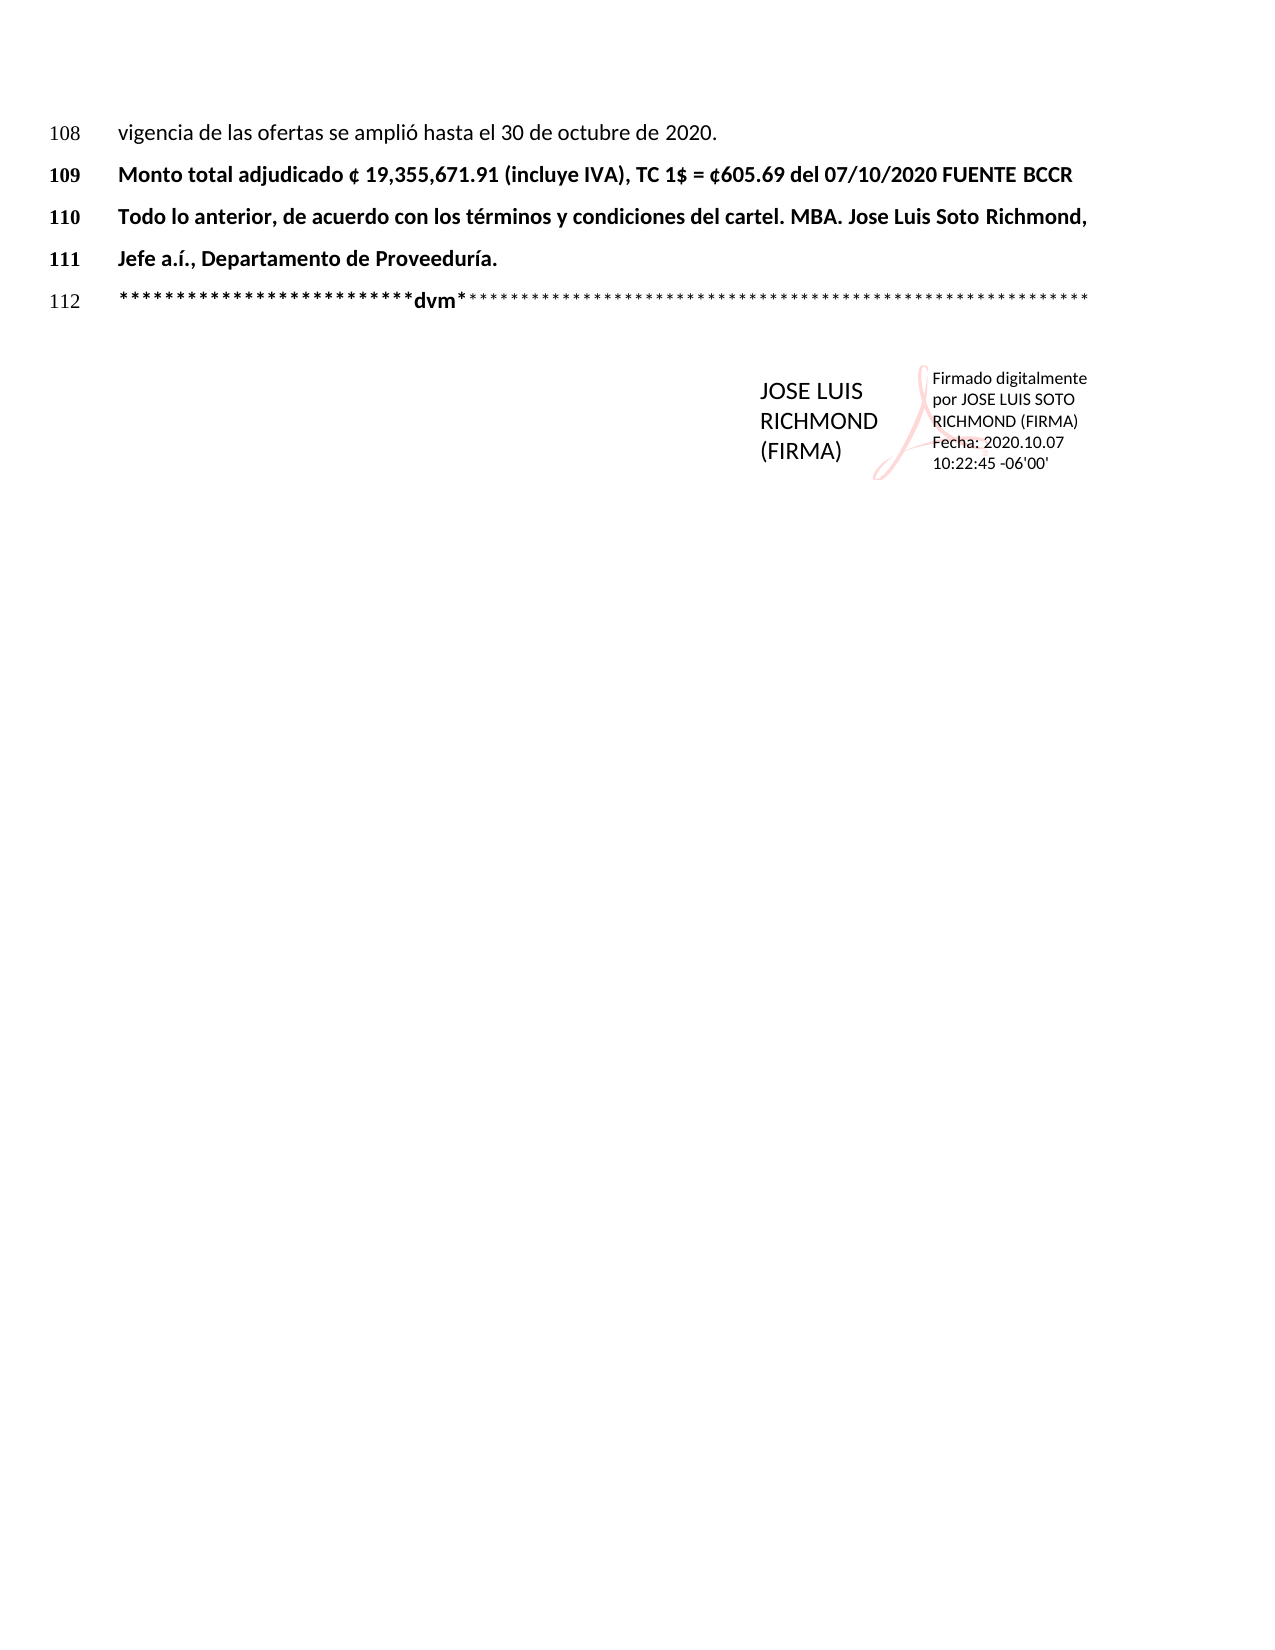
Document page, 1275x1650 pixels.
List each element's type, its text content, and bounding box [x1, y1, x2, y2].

text 10:22:45 -06'00' [932, 453, 1148, 474]
list vigencia de las ofertas se amplió hasta el 30 de octubre de 2020. [49, 118, 1148, 146]
subtitle Monto total adjudicado ¢ 19,355,671.91 (incluye IVA), TC 1$ = ¢605.69 del 07/10/2020 FUENTE BCCR [49, 160, 1148, 188]
text Firmado digitalmente por JOSE LUIS SOTO RICHMOND (FIRMA) Fecha: 2020.10.07 [932, 368, 1110, 453]
subtitle RICHMOND (FIRMA) [760, 405, 879, 465]
text 112 **************************dvm************************************************************* [49, 286, 1148, 314]
list Jefe a.í., Departamento de Proveeduría. [49, 244, 1148, 272]
list Todo lo anterior, de acuerdo con los términos y condiciones del cartel. MBA. Jose Luis Soto Richmond, [49, 202, 1148, 230]
